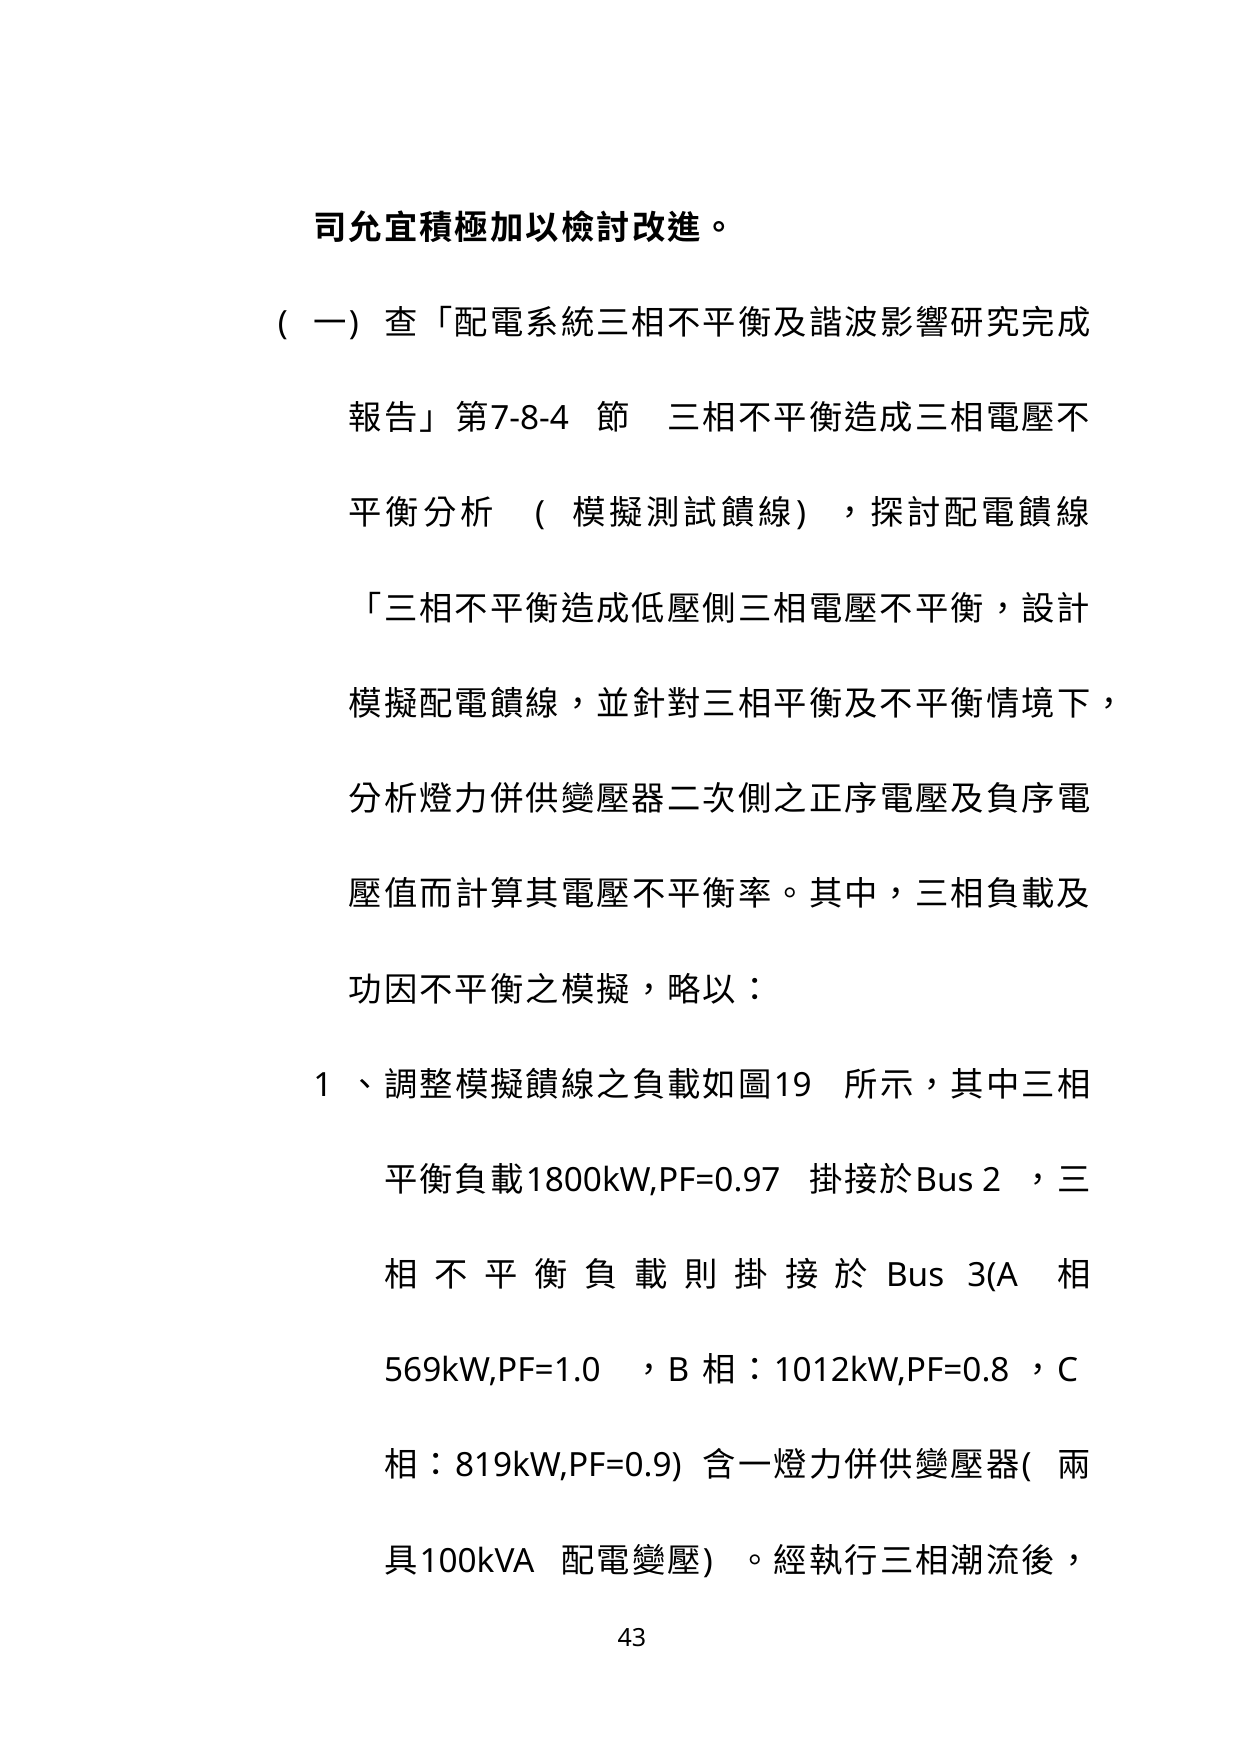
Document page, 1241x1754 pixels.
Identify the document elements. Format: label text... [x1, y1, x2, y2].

subtitle 查「配電系統三相不平衡及諧波影響研究完成報告」第7-8-4節 三相不平衡造成三相電壓不平衡分析 (模擬測試饋線)，探討配電饋線「三相不平衡造成低壓側三相電壓不平衡，設計模擬配電饋線，並針對三相平衡及不平衡情境下，分析燈力併供變壓器二次側之正序電壓及負序電壓值而計算其電壓不平衡率。其中，三相負載及功因不平衡之模擬，略以： [245, 272, 1092, 1034]
